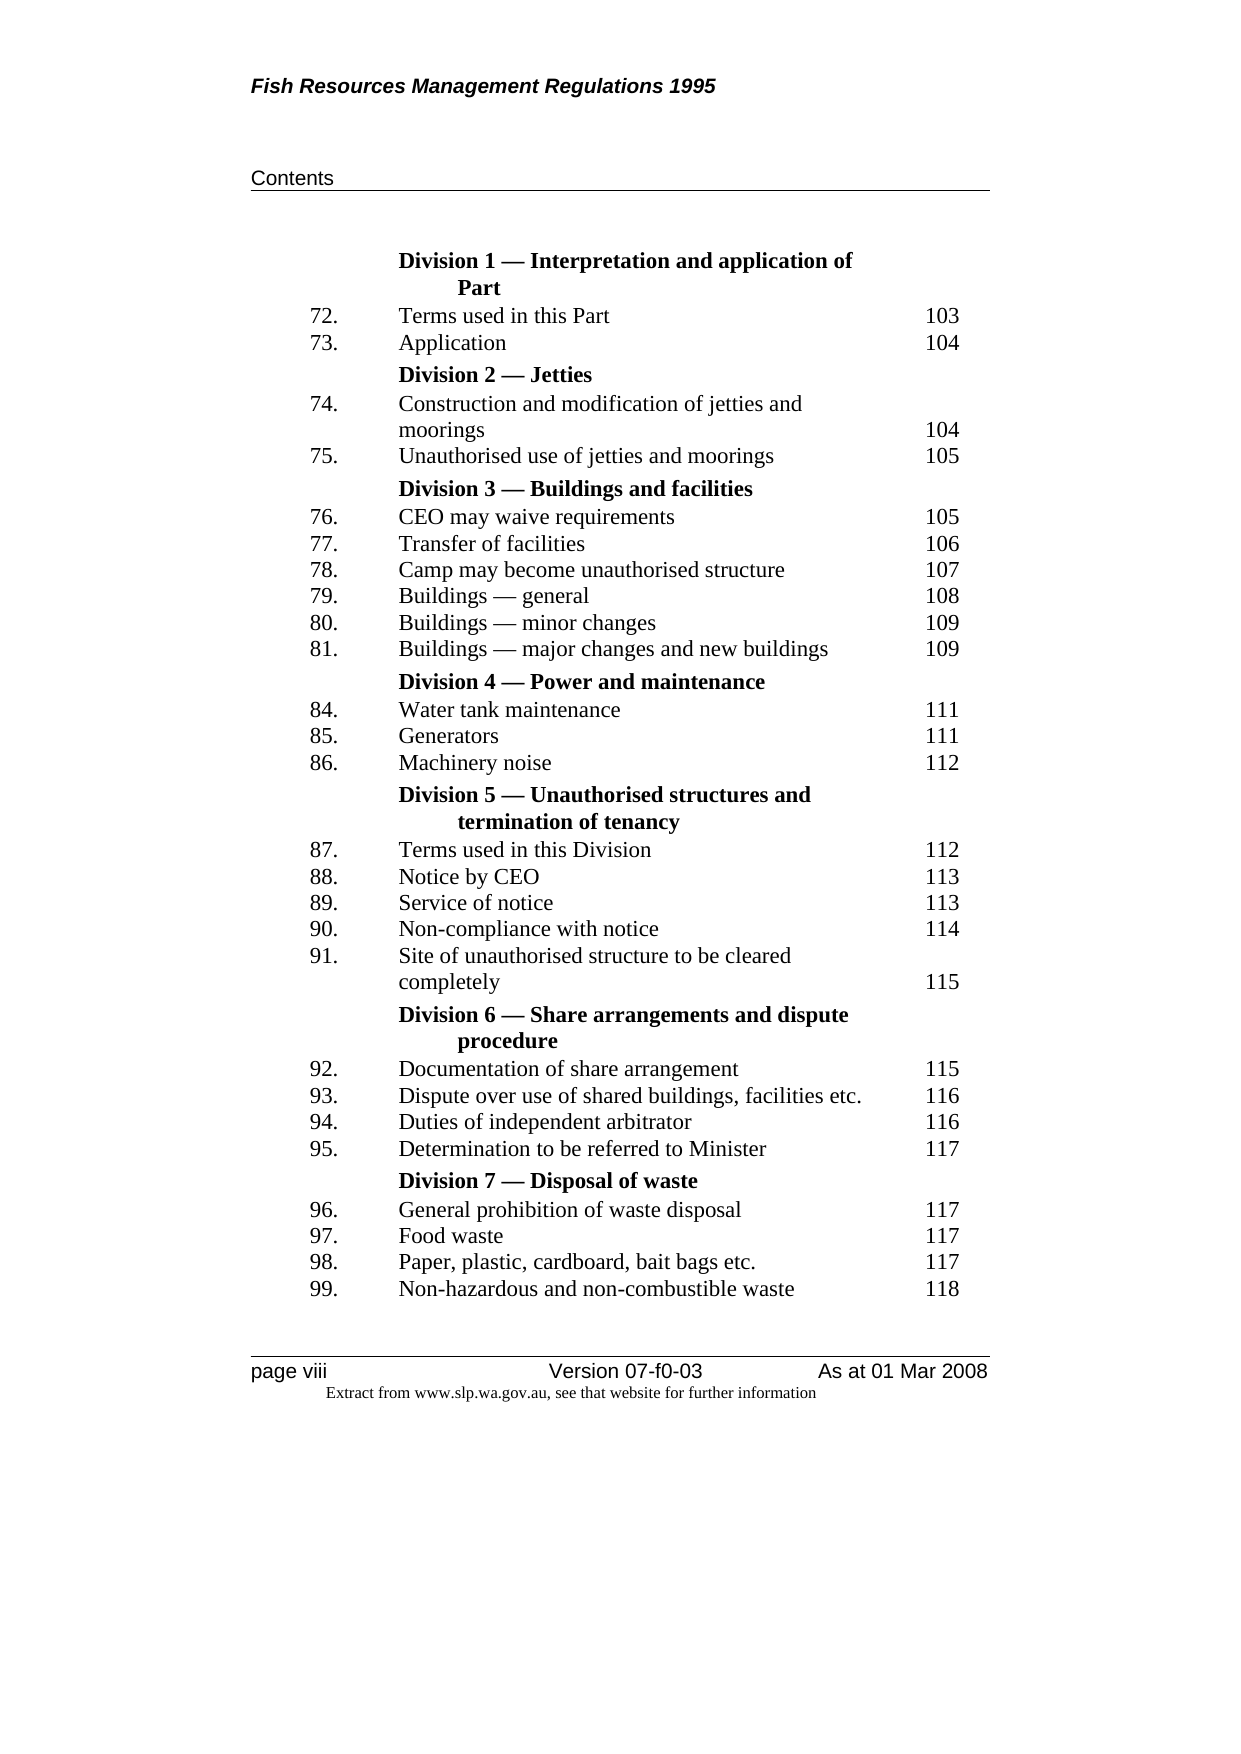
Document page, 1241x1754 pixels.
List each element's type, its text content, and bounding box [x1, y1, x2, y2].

text 77. Transfer of facilities 106 [309, 530, 872, 556]
text Division 1 — Interpretation and application of Part [398, 247, 872, 300]
text 85. Generators 111 [309, 723, 872, 749]
text 89. Service of notice 113 [309, 889, 872, 915]
text 87. Terms used in this Division 112 [309, 836, 872, 863]
text 97. Food waste 117 [309, 1222, 872, 1248]
text 98. Paper, plastic, cardboard, bait bags etc. 117 [309, 1248, 872, 1275]
text 76. CEO may waive requirements 105 [309, 503, 872, 530]
text 91. Site of unauthorised structure to be cleared completely 115 [309, 942, 872, 994]
text 88. Notice by CEO 113 [309, 863, 872, 889]
text Division 6 — Share arrangements and dispute procedure [398, 1001, 872, 1053]
text 78. Camp may become unauthorised structure 107 [309, 556, 872, 582]
text Division 2 — Jetties [398, 361, 872, 388]
text 95. Determination to be referred to Minister 117 [309, 1134, 872, 1161]
text 93. Dispute over use of shared buildings, facilities etc. 116 [309, 1082, 872, 1108]
text Division 4 — Power and maintenance [398, 668, 872, 694]
text 94. Duties of independent arbitrator 116 [309, 1108, 872, 1134]
text 81. Buildings — major changes and new buildings 109 [309, 635, 872, 662]
text Division 7 — Disposal of waste [398, 1167, 872, 1193]
text Division 3 — Buildings and facilities [398, 475, 872, 501]
text 96. General prohibition of waste disposal 117 [309, 1196, 872, 1222]
text 90. Non-compliance with notice 114 [309, 915, 872, 942]
text 72. Terms used in this Part 103 [309, 302, 872, 329]
text 74. Construction and modification of jetties and moorings 104 [309, 390, 872, 442]
text 73. Application 104 [309, 329, 872, 355]
text 86. Machinery noise 112 [309, 749, 872, 775]
text 84. Water tank maintenance 111 [309, 696, 872, 723]
text 80. Buildings — minor changes 109 [309, 609, 872, 635]
text 75. Unauthorised use of jetties and moorings 105 [309, 442, 872, 469]
text 79. Buildings — general 108 [309, 582, 872, 609]
text Division 5 — Unauthorised structures and termination of tenancy [398, 782, 872, 834]
text 92. Documentation of share arrangement 115 [309, 1056, 872, 1082]
text 99. Non-hazardous and non-combustible waste 118 [309, 1275, 872, 1301]
